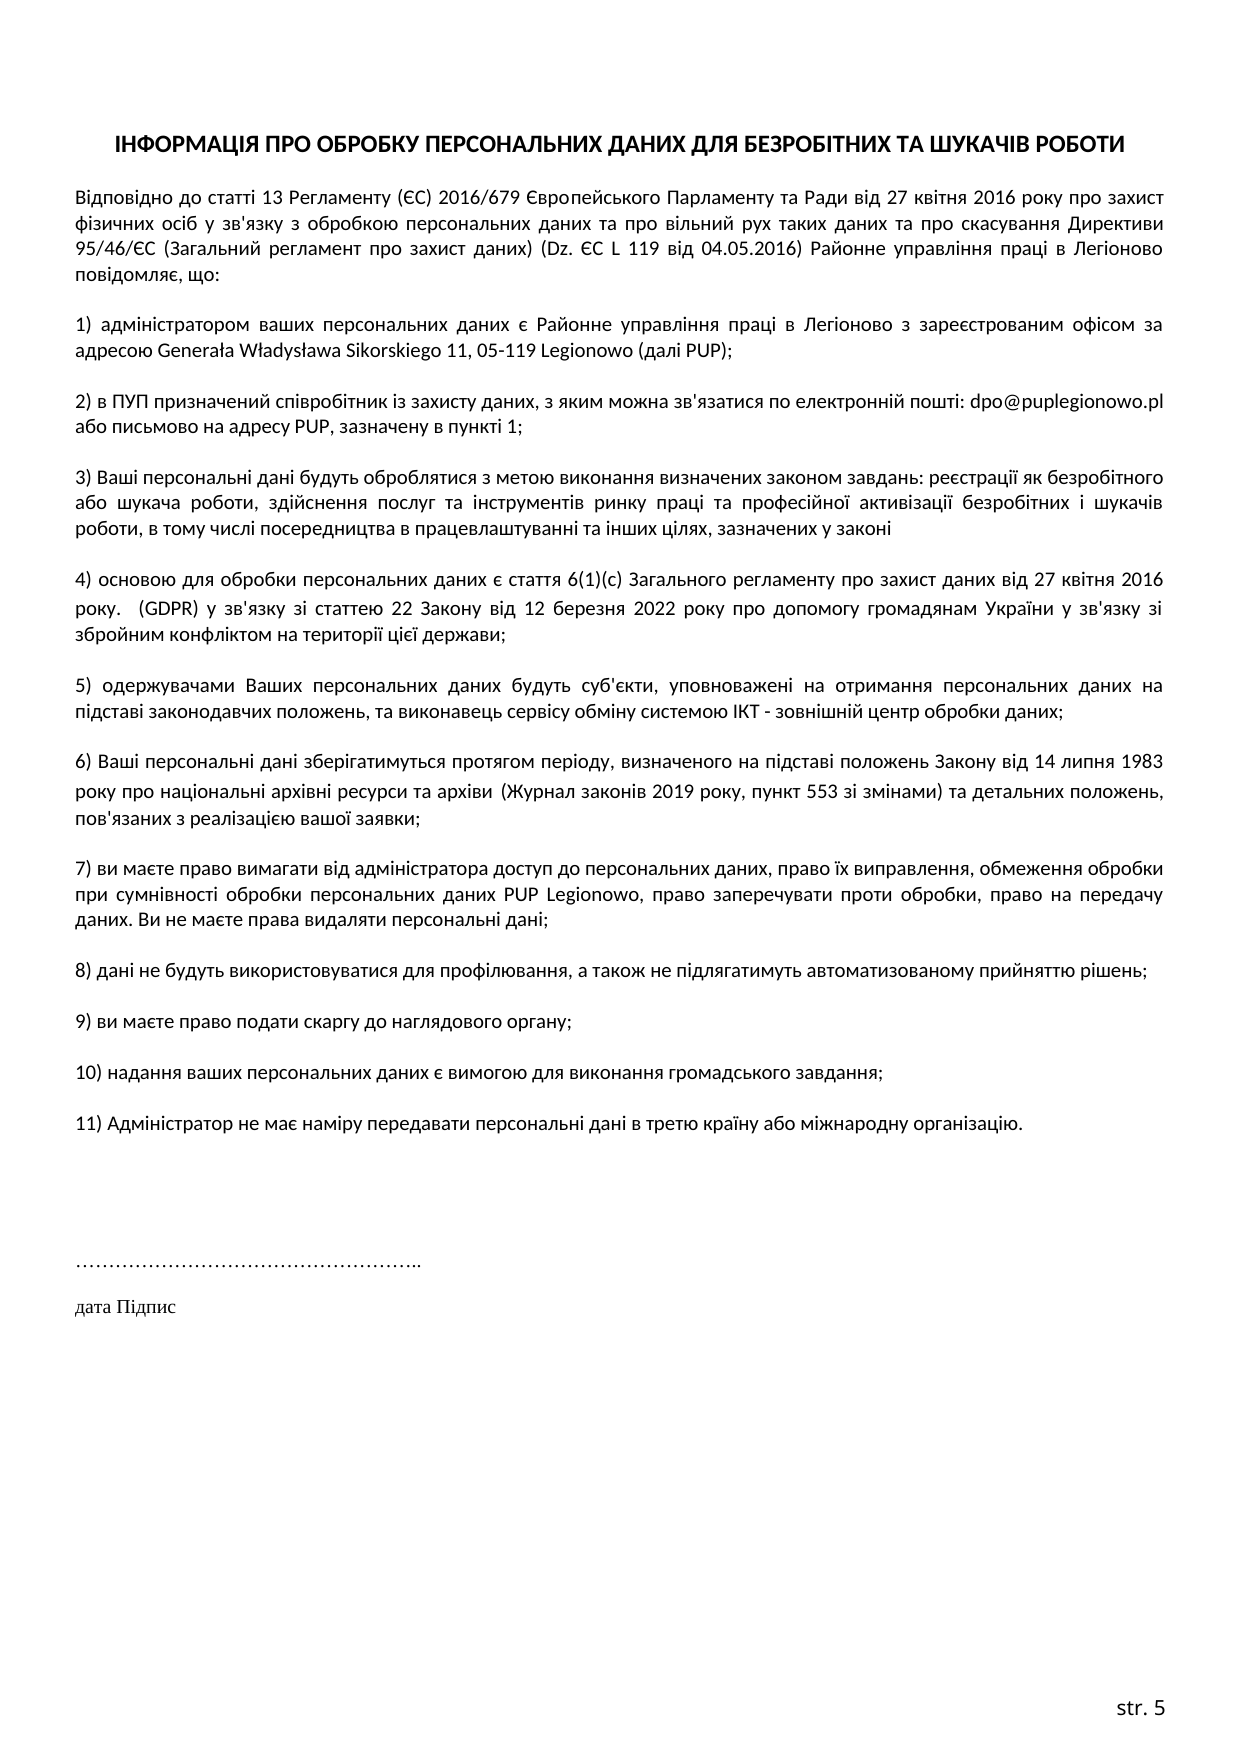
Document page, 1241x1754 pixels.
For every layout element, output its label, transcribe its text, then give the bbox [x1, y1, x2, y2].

text 11) Адміністратор не має наміру передавати персональні дані в третю країну або міжнародну організацію. [75, 1110, 1165, 1135]
text Відповідно до статті 13 Регламенту (ЄС) 2016/679 Європейського Парламенту та Ради від 27 квітня 2016 року про захист фізичних осіб у зв'язку з обробкою персональних даних та про вільний рух таких даних та про скасування Директиви 95/46/ЄС (Загальний регламент про захист даних) (Dz. ЄС L 119 від 04.05.2016) Районне управління праці в Легіоново повідомляє, що: [75, 184, 1165, 286]
text дата Підпис [75, 1295, 1094, 1318]
text 1) адміністратором ваших персональних даних є Районне управління праці в Легіоново з зареєстрованим офісом за адресою Generała Władysława Sikorskiego 11, 05-119 Legionowo (далі PUP); [75, 312, 1165, 362]
text 8) дані не будуть використовуватися для профілювання, а також не підлягатимуть автоматизованому прийняттю рішень; [75, 957, 1165, 983]
text 6) Ваші персональні дані зберігатимуться протягом періоду, визначеного на підставі положень Закону від 14 липня 1983 року про національні архівні ресурси та архіви (Журнал законів 2019 року, пункт 553 зі змінами) та детальних положень, пов'язаних з реалізацією вашої заявки; [75, 749, 1165, 830]
text 5) одержувачами Ваших персональних даних будуть суб'єкти, уповноважені на отримання персональних даних на підставі законодавчих положень, та виконавець сервісу обміну системою ІКТ - зовнішній центр обробки даних; [75, 672, 1165, 723]
text 2) в ПУП призначений співробітник із захисту даних, з яким можна зв'язатися по електронній пошті: dpo@puplegionowo.pl або письмово на адресу PUP, зазначену в пункті 1; [75, 388, 1165, 439]
text 10) надання ваших персональних даних є вимогою для виконання громадського завдання; [75, 1059, 1165, 1084]
text …………………………………………….. [75, 1249, 1094, 1272]
text 3) Ваші персональні дані будуть оброблятися з метою виконання визначених законом завдань: реєстрації як безробітного або шукача роботи, здійснення послуг та інструментів ринку праці та професійної активізації безробітних і шукачів роботи, в тому числі посередництва в працевлаштуванні та інших цілях, зазначених у законі [75, 464, 1165, 540]
text 9) ви маєте право подати скаргу до наглядового органу; [75, 1008, 1165, 1033]
text 4) основою для обробки персональних даних є стаття 6(1)(c) Загального регламенту про захист даних від 27 квітня 2016 року. (GDPR) у зв'язку зі статтею 22 Закону від 12 березня 2022 року про допомогу громадянам України у зв'язку зі збройним конфліктом на території цієї держави; [75, 566, 1165, 647]
text 7) ви маєте право вимагати від адміністратора доступ до персональних даних, право їх виправлення, обмеження обробки при сумнівності обробки персональних даних PUP Legionowo, право заперечувати проти обробки, право на передачу даних. Ви не маєте права видаляти персональні дані; [75, 856, 1165, 932]
text ІНФОРМАЦІЯ ПРО ОБРОБКУ ПЕРСОНАЛЬНИХ ДАНИХ ДЛЯ БЕЗРОБІТНИХ ТА ШУКАЧІВ РОБОТИ [75, 128, 1165, 159]
